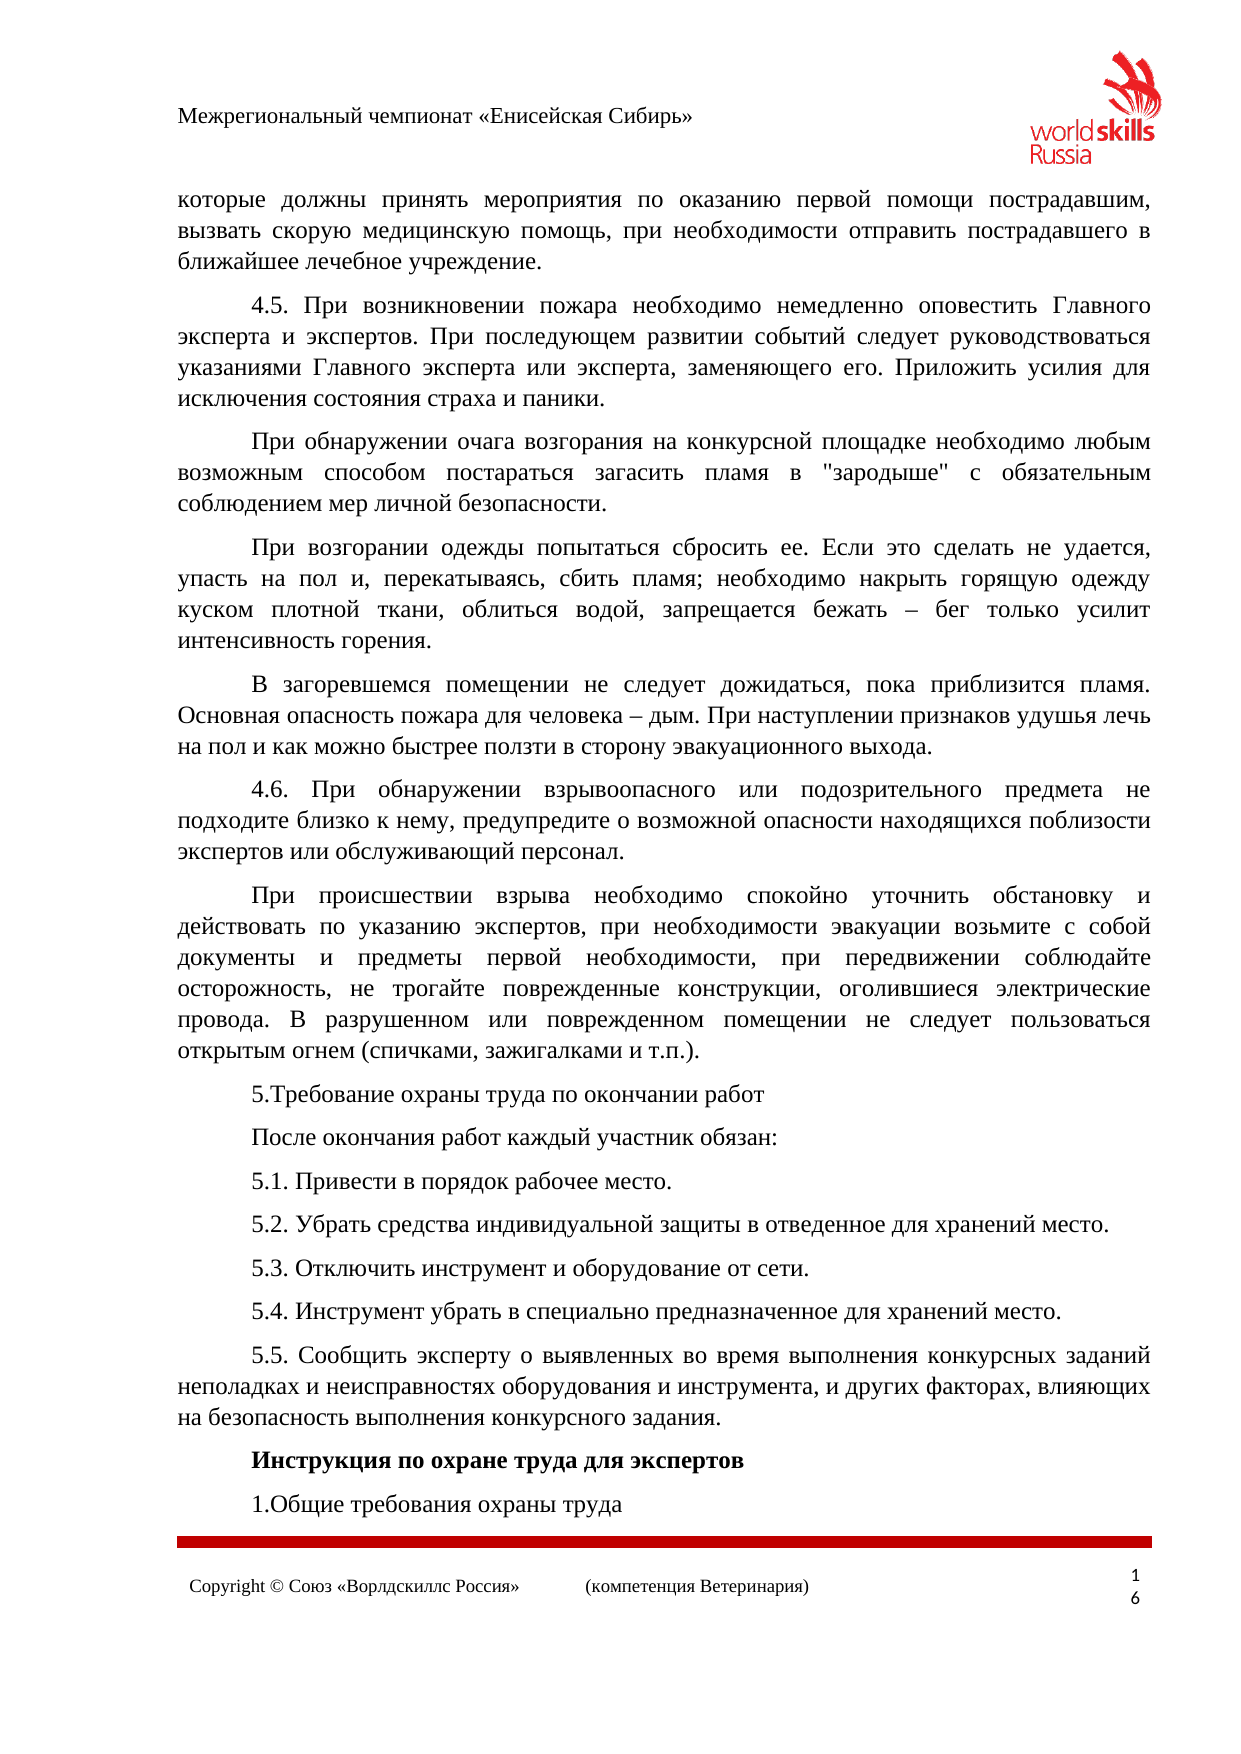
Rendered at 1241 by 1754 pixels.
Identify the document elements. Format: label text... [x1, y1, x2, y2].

text Инструкция по охране труда для экспертов [177, 1446, 1152, 1474]
text При возгорании одежды попытаться сбросить ее. Если это сделать не удается, упасть на пол и, перекатываясь, сбить пламя; необходимо накрыть горящую одежду куском плотной ткани, облиться водой, запрещается бежать – бег только усилит интенсивность горения. [177, 532, 1152, 654]
text 5.Требование охраны труда по окончании работ [177, 1079, 1152, 1107]
text 5.4. Инструмент убрать в специально предназначенное для хранений место. [177, 1296, 1152, 1325]
text 1.Общие требования охраны труда [177, 1489, 1152, 1518]
picture [1030, 50, 1187, 164]
text 4.6. При обнаружении взрывоопасного или подозрительного предмета не подходите близко к нему, предупредите о возможной опасности находящихся поблизости экспертов или обслуживающий персонал. [177, 774, 1152, 865]
text 5.1. Привести в порядок рабочее место. [177, 1166, 1152, 1194]
text 5.3. Отключить инструмент и оборудование от сети. [177, 1253, 1152, 1282]
text 5.5. Сообщить эксперту о выявленных во время выполнения конкурсных заданий неполадках и неисправностях оборудования и инструмента, и других факторах, влияющих на безопасность выполнения конкурсного задания. [177, 1340, 1152, 1431]
text После окончания работ каждый участник обязан: [177, 1122, 1152, 1151]
text При происшествии взрыва необходимо спокойно уточнить обстановку и действовать по указанию экспертов, при необходимости эвакуации возьмите с собой документы и предметы первой необходимости, при передвижении соблюдайте осторожность, не трогайте поврежденные конструкции, оголившиеся электрические провода. В разрушенном или поврежденном помещении не следует пользоваться открытым огнем (спичками, зажигалками и т.п.). [177, 880, 1152, 1064]
text При обнаружении очага возгорания на конкурсной площадке необходимо любым возможным способом постараться загасить пламя в "зародыше" с обязательным соблюдением мер личной безопасности. [177, 426, 1152, 517]
text 5.2. Убрать средства индивидуальной защиты в отведенное для хранений место. [177, 1209, 1152, 1238]
text В загоревшемся помещении не следует дожидаться, пока приблизится пламя. Основная опасность пожара для человека – дым. При наступлении признаков удушья лечь на пол и как можно быстрее ползти в сторону эвакуационного выхода. [177, 669, 1152, 759]
text 4.5. При возникновении пожара необходимо немедленно оповестить Главного эксперта и экспертов. При последующем развитии событий следует руководствоваться указаниями Главного эксперта или эксперта, заменяющего его. Приложить усилия для исключения состояния страха и паники. [177, 290, 1152, 412]
